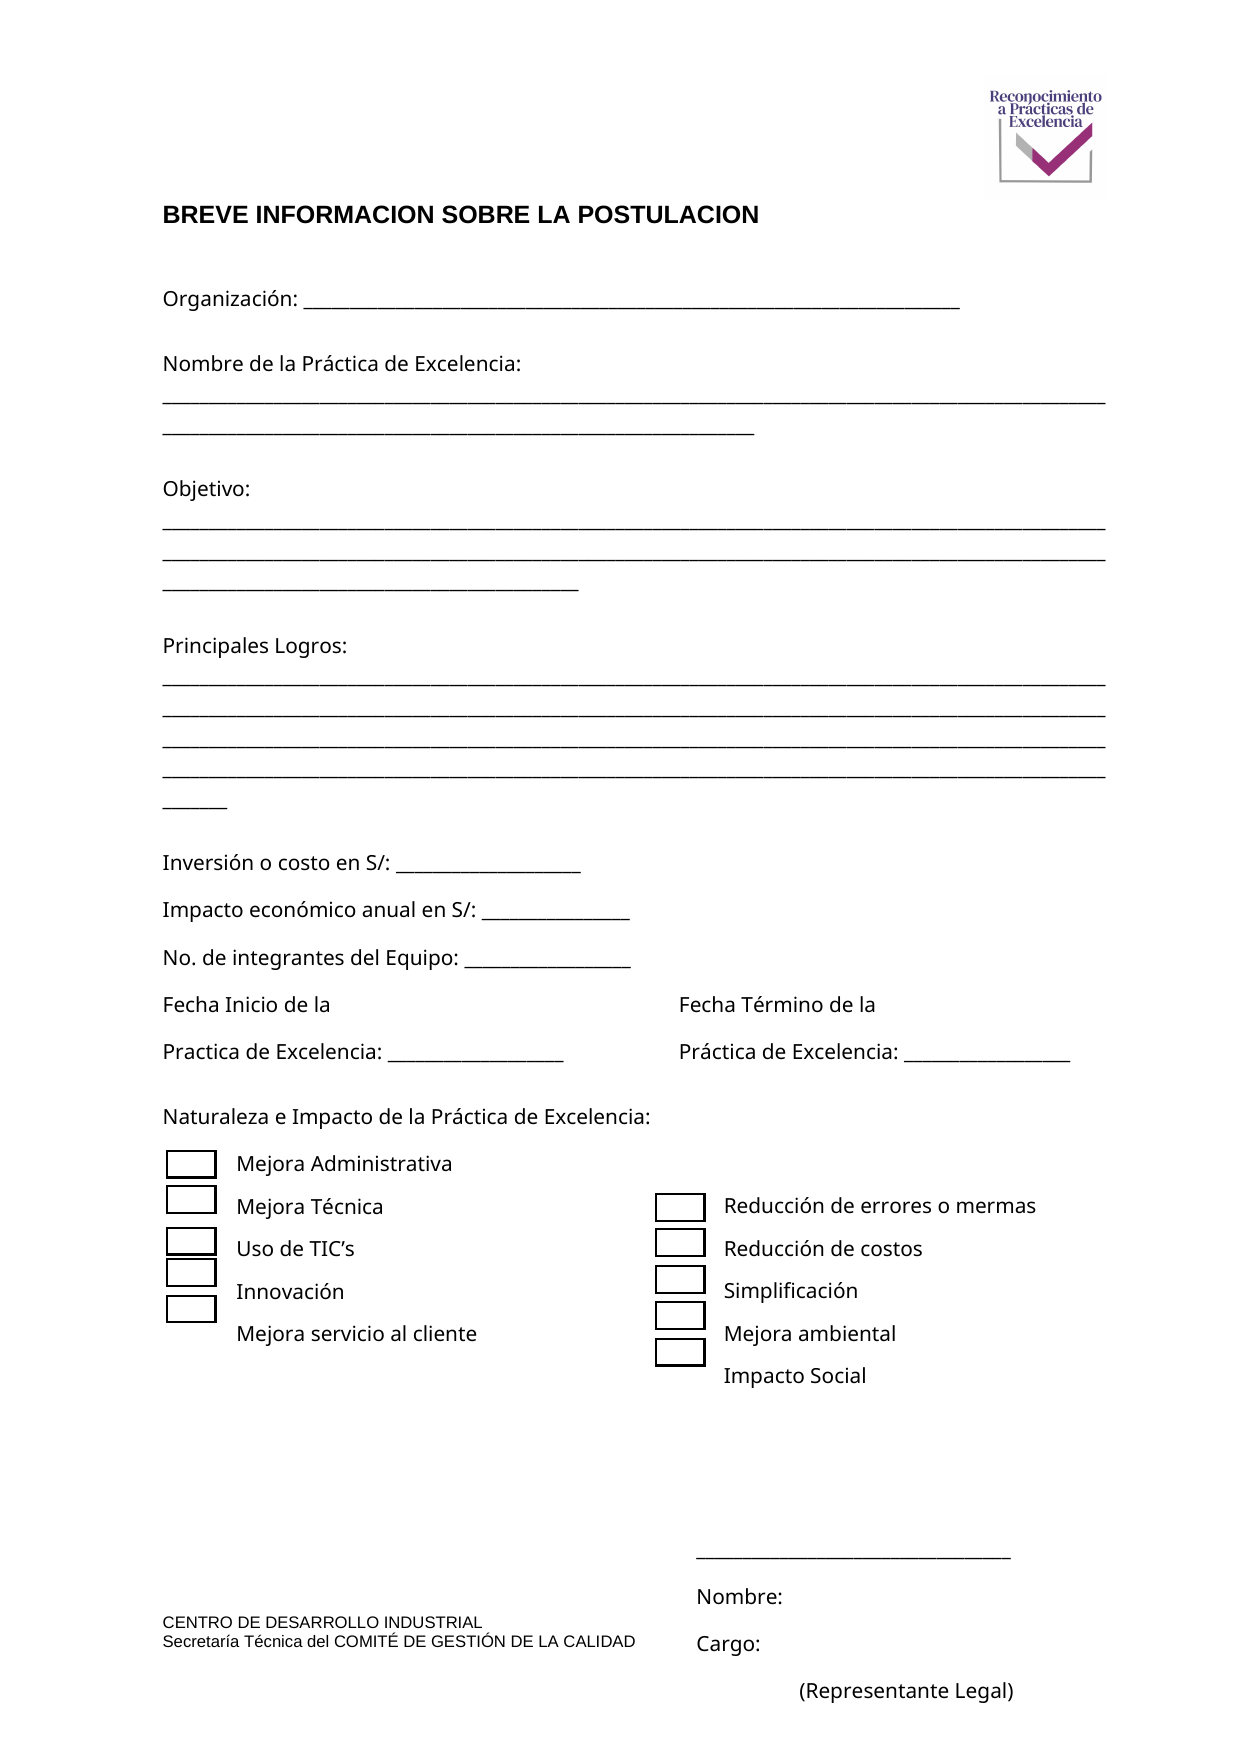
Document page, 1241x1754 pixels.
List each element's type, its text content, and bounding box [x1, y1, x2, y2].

text Uso de TIC’s [162, 1234, 620, 1263]
text Mejora Técnica [162, 1192, 620, 1220]
text _______________________________________________________________________________________________________________________________________________________________________________________________________________________________________________________________________________________________________________________________________________________________________________________________________________________________ [162, 661, 1107, 812]
text Fecha Inicio de la Fecha Término de la [162, 990, 1107, 1019]
text Impacto Social [650, 1362, 1107, 1390]
picture [983, 75, 1108, 200]
text Simplificación [650, 1276, 1107, 1305]
text Mejora Administrativa [162, 1149, 620, 1178]
text Principales Logros: [162, 631, 1107, 659]
text Organización: _______________________________________________________________________ [162, 284, 1107, 313]
text Reducción de errores o mermas [650, 1191, 1107, 1219]
text Mejora servicio al cliente [162, 1319, 620, 1348]
text Mejora ambiental [650, 1319, 1107, 1347]
text Reducción de costos [650, 1234, 1107, 1262]
text Naturaleza e Impacto de la Práctica de Excelencia: [162, 1102, 1107, 1130]
text Inversión o costo en S/: ____________________ [162, 848, 1107, 877]
text Practica de Excelencia: ___________________ Práctica de Excelencia: __________________ [162, 1037, 1107, 1066]
text Objetivo: _________________________________________________________________________________________________________________________________________________________________________________________________________________________________________________________ [162, 474, 1107, 595]
text No. de integrantes del Equipo: __________________ [162, 943, 1107, 971]
text Impacto económico anual en S/: ________________ [162, 896, 1107, 924]
text Innovación [162, 1277, 620, 1305]
text Nombre de la Práctica de Excelencia: ______________________________________________________________________________________________________________________________________________________________________ [162, 349, 1107, 439]
